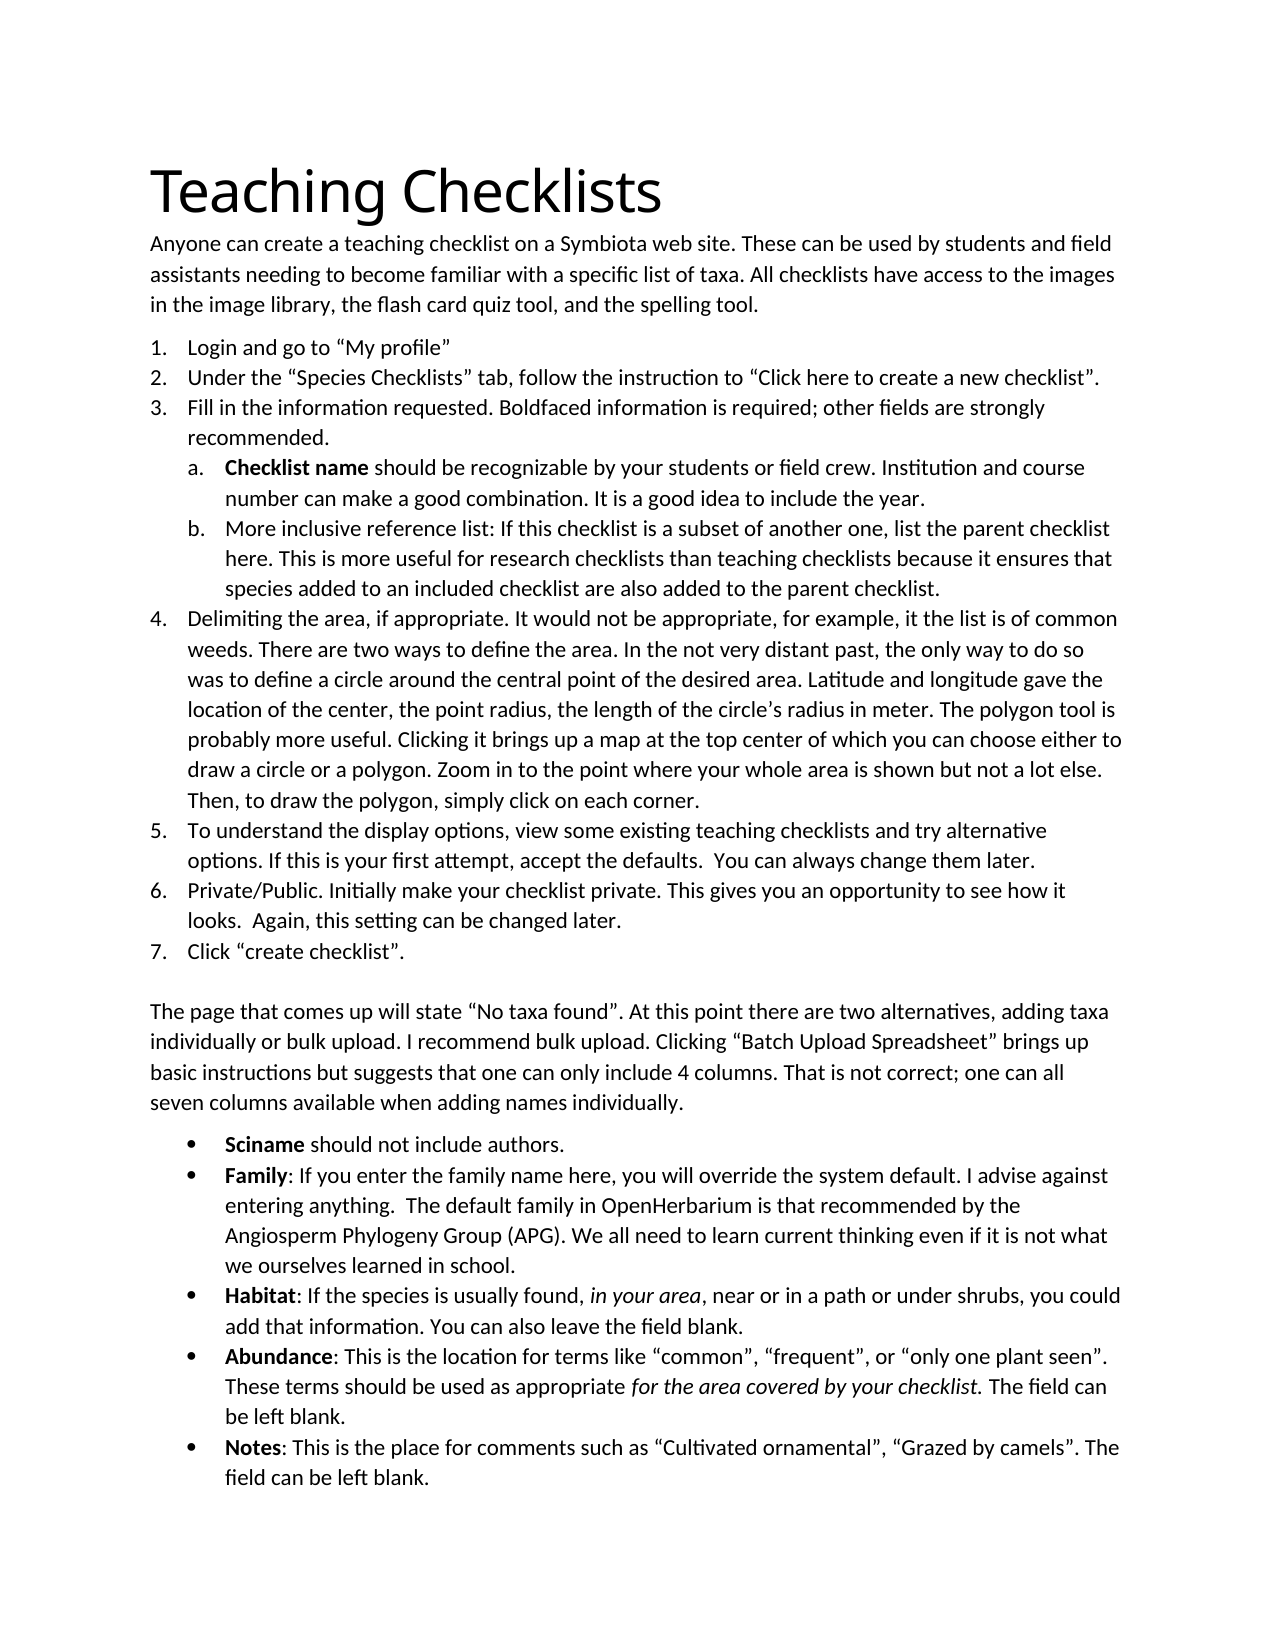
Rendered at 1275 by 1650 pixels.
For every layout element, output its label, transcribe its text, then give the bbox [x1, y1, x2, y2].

list Notes: This is the place for comments such as “Cultivated ornamental”, “Grazed by camels”. The field can be left blank. [187, 1433, 1125, 1491]
list Fill in the information requested. Boldfaced information is required; other fields are strongly recommended. [150, 393, 1125, 451]
list Abundance: This is the location for terms like “common”, “frequent”, or “only one plant seen”. These terms should be used as appropriate for the area covered by your checklist. The field can be left blank. [187, 1342, 1125, 1430]
list Click “create checklist”. [150, 937, 1125, 965]
list Sciname should not include authors. [187, 1131, 1125, 1158]
list Private/Public. Initially make your checklist private. This gives you an opportunity to see how it looks. Again, this setting can be changed later. [150, 876, 1125, 934]
list Login and go to “My profile” [150, 333, 1125, 361]
title Teaching Checklists [150, 150, 1125, 229]
list More inclusive reference list: If this checklist is a subset of another one, list the parent checklist here. This is more useful for research checklists than teaching checklists because it ensures that species added to an included checklist are also added to the parent checklist. [187, 514, 1125, 602]
list Family: If you enter the family name here, you will override the system default. I advise against entering anything. The default family in OpenHerbarium is that recommended by the Angiosperm Phylogeny Group (APG). We all need to learn current thinking even if it is not what we ourselves learned in school. [187, 1161, 1125, 1279]
list Delimiting the area, if appropriate. It would not be appropriate, for example, it the list is of common weeds. There are two ways to define the area. In the not very distant past, the only way to do so was to define a circle around the central point of the desired area. Latitude and longitude gave the location of the center, the point radius, the length of the circle’s radius in meter. The polygon tool is probably more useful. Clicking it brings up a map at the top center of which you can choose either to draw a circle or a polygon. Zoom in to the point where your whole area is shown but not a lot else. Then, to draw the polygon, simply click on each corner. [150, 604, 1125, 814]
list To understand the display options, view some existing teaching checklists and try alternative options. If this is your first attempt, accept the defaults. You can always change them later. [150, 816, 1125, 874]
list Habitat: If the species is usually found, in your area, near or in a path or under shrubs, you could add that information. You can also leave the field blank. [187, 1282, 1125, 1340]
text The page that comes up will state “No taxa found”. At this point there are two alternatives, adding taxa individually or bulk upload. I recommend bulk upload. Clicking “Batch Upload Spreadsheet” brings up basic instructions but suggests that one can only include 4 columns. That is not correct; one can all seven columns available when adding names individually. [150, 997, 1125, 1116]
text Anyone can create a teaching checklist on a Symbiota web site. These can be used by students and field assistants needing to become familiar with a specific list of taxa. All checklists have access to the images in the image library, the flash card quiz tool, and the spelling tool. [150, 229, 1125, 318]
list Under the “Species Checklists” tab, follow the instruction to “Click here to create a new checklist”. [150, 363, 1125, 391]
list Checklist name should be recognizable by your students or field crew. Institution and course number can make a good combination. It is a good idea to include the year. [187, 453, 1125, 512]
